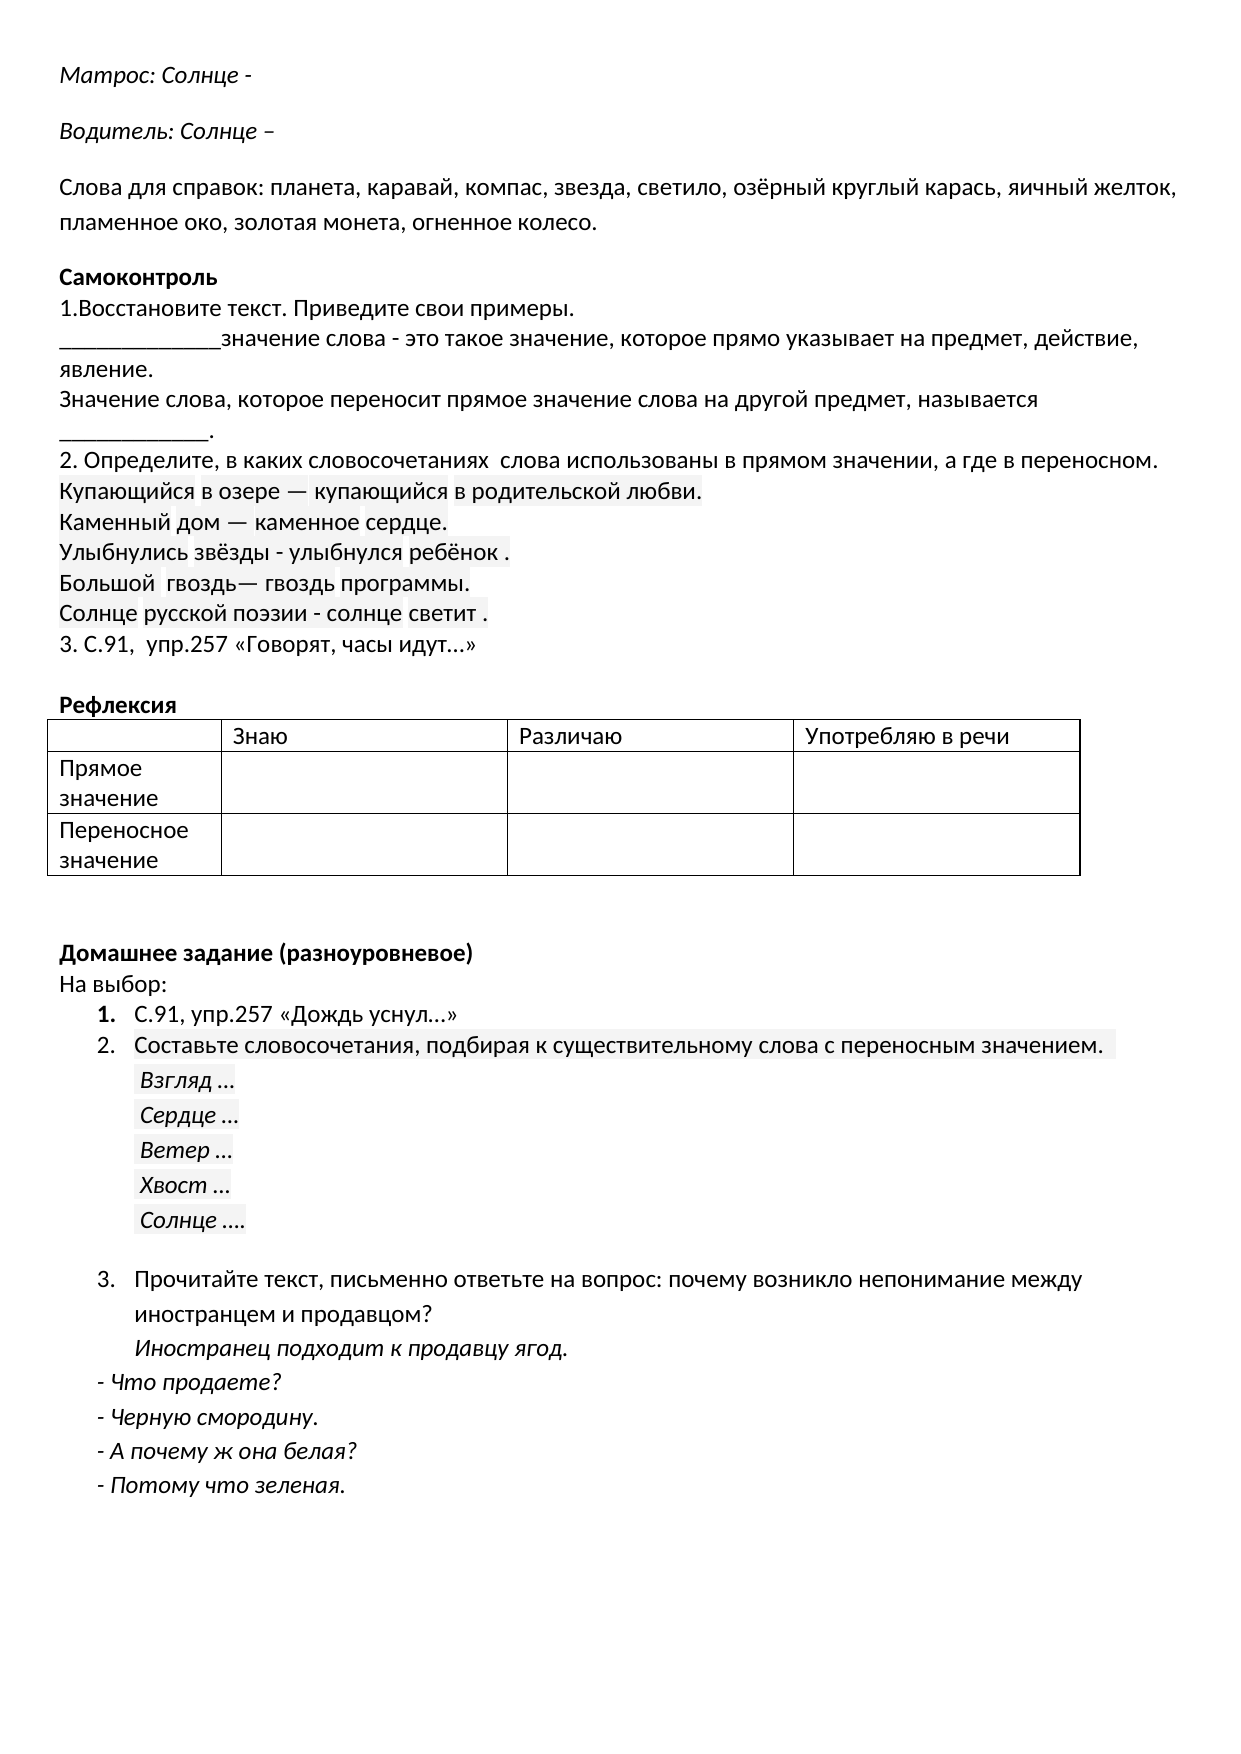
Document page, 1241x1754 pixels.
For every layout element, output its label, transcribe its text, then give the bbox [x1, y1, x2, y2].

list С.91, упр.257 «Дождь уснул…» [97, 998, 1181, 1029]
text 1.Восстановите текст. Приведите свои примеры. [59, 292, 1181, 323]
text Водитель: Солнце – [59, 115, 1181, 145]
table_cell Переносное значение [48, 814, 221, 875]
table_cell [794, 752, 1079, 813]
table_cell [508, 814, 793, 875]
table_cell [508, 752, 793, 813]
table_cell [222, 752, 507, 813]
text Иностранец подходит к продавцу ягод. [134, 1328, 1181, 1363]
text Матрос: Солнце - [59, 59, 1181, 89]
table_header Употребляю в речи [794, 720, 1079, 751]
text Слова для справок: планета, каравай, компас, звезда, светило, озёрный круглый карась, яичный желток, пламенное око, золотая монета, огненное колесо. [59, 171, 1181, 236]
text Значение слова, которое переносит прямое значение слова на другой предмет, называется ____________. [59, 384, 1181, 445]
text _____________значение слова - это такое значение, которое прямо указывает на предмет, действие, явление. [59, 323, 1181, 384]
list Прочитайте текст, письменно ответьте на вопрос: почему возникло непонимание между иностранцем и продавцом? [97, 1259, 1181, 1328]
text - Черную смородину. [97, 1397, 1181, 1431]
text На выбор: [59, 968, 1181, 998]
table_header [48, 720, 221, 751]
text 2. Определите, в каких словосочетаниях слова использованы в прямом значении, а где в переносном. [59, 445, 1181, 475]
table_cell Прямое значение [48, 752, 221, 813]
table_header Различаю [508, 720, 793, 751]
text - Потому что зеленая. [97, 1466, 1181, 1500]
list Составьте словосочетания, подбирая к существительному слова с переносным значением. Взгляд … Сердце … Ветер … Хвост … Солнце …. [97, 1029, 1181, 1234]
table_header Знаю [222, 720, 507, 751]
text - А почему ж она белая? [97, 1431, 1181, 1466]
table_cell [794, 814, 1079, 875]
table_cell [222, 814, 507, 875]
text Домашнее задание (разноуровневое) [59, 937, 1181, 968]
text Самоконтроль [59, 262, 1181, 292]
text - Что продаете? [97, 1363, 1181, 1397]
text Рефлексия [59, 689, 1181, 719]
text Купающийся в озере — купающийся в родительской любви. Каменный дом — каменное сердце. Улыбнулись звёзды - улыбнулся ребёнок . Большой гвоздь— гвоздь программы. Солнце русской поэзии - солнце светит . 3. С.91, упр.257 «Говорят, часы идут…» [59, 475, 1181, 658]
